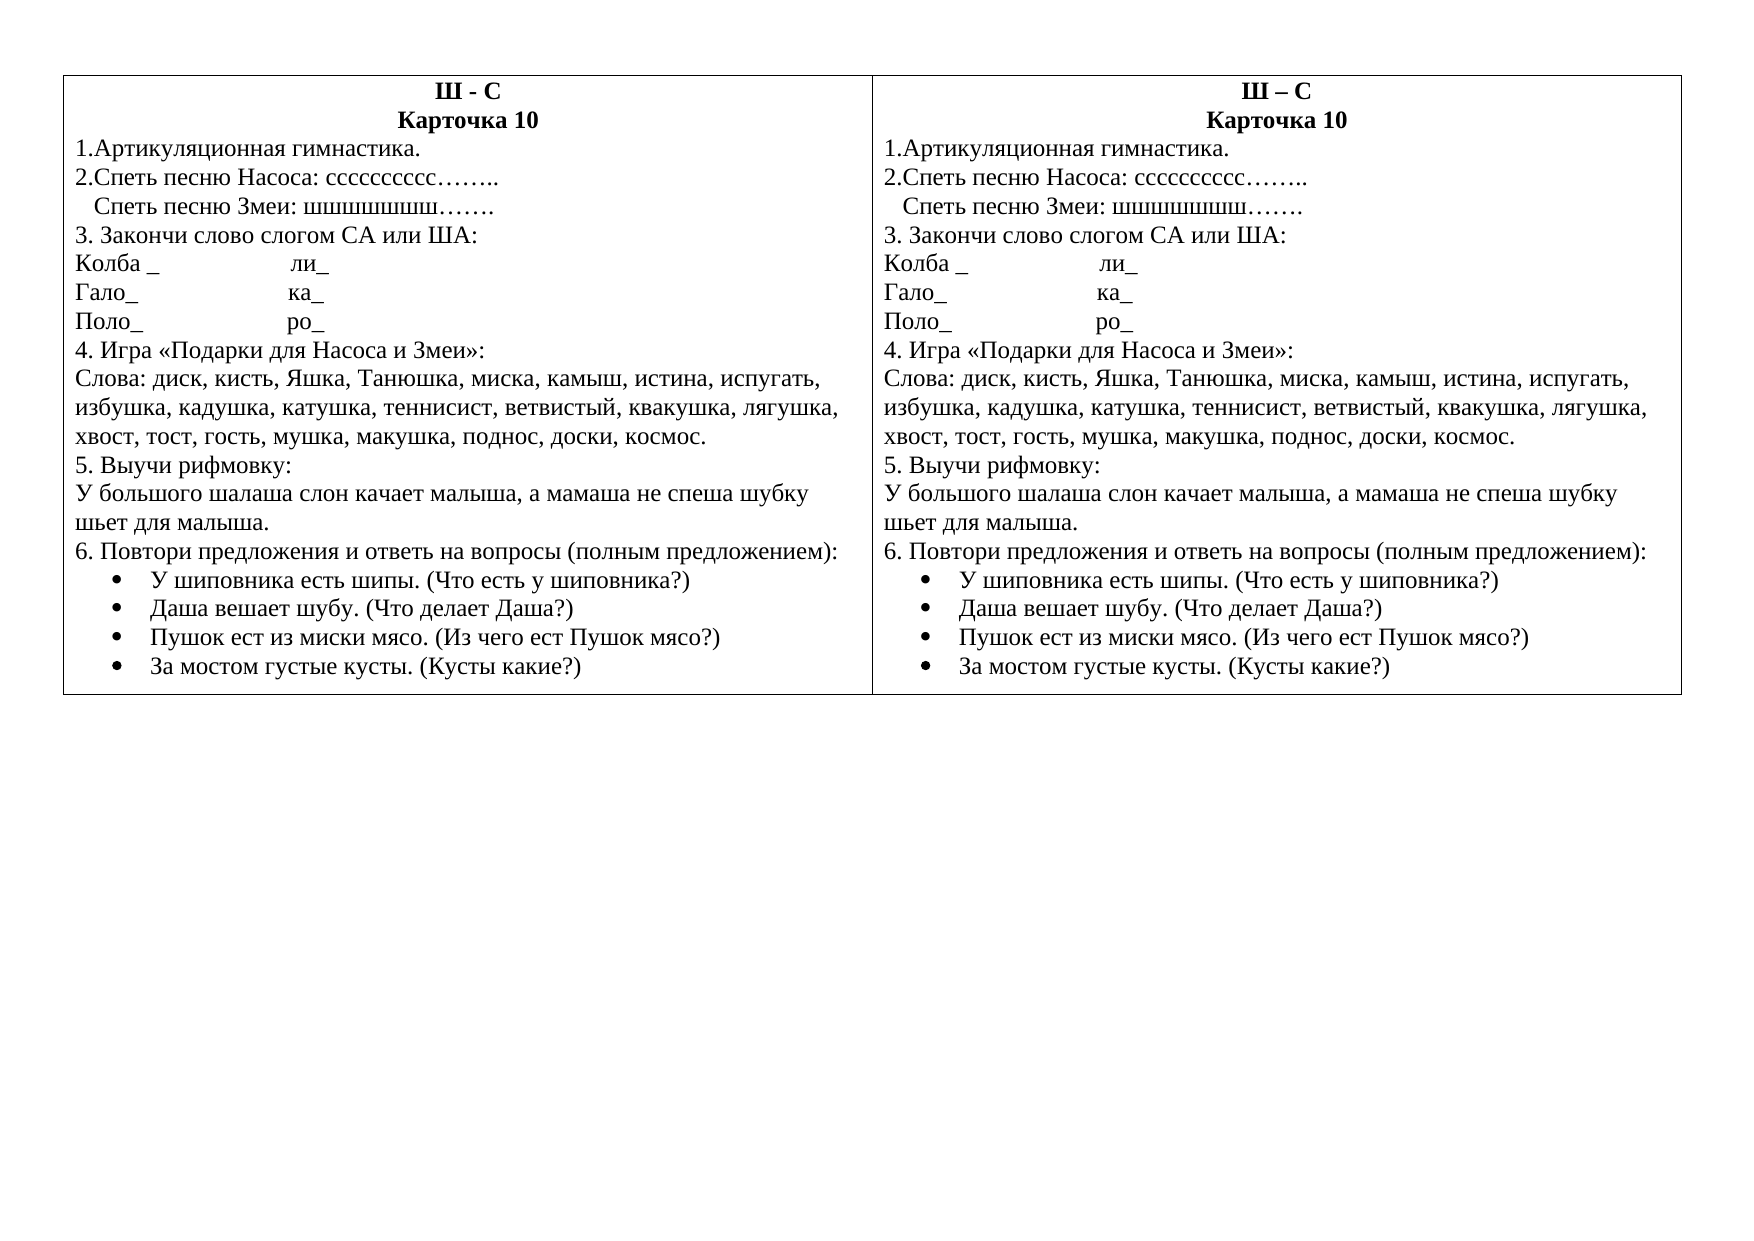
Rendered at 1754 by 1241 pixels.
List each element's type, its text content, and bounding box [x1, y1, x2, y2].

table_cell Ш - С Карточка 10 1.Артикуляционная гимнастика. 2.Спеть песню Насоса: сссссссссс…….. Спеть песню Змеи: шшшшшшш……. 3. Закончи слово слогом СА или ША: Колба _ ли_ Гало_ ка_ Поло_ ро_ 4. Игра «Подарки для Насоса и Змеи»: Слова: диск, кисть, Яшка, Танюшка, миска, камыш, истина, испугать, избушка, кадушка, катушка, теннисист, ветвистый, квакушка, лягушка, хвост, тост, гость, мушка, макушка, поднос, доски, космос. 5. Выучи рифмовку: У большого шалаша слон качает малыша, а мамаша не спеша шубку шьет для малыша. 6. Повтори предложения и ответь на вопросы (полным предложением): У шиповника есть шипы. (Что есть у шиповника?) Даша вешает шубу. (Что делает Даша?) Пушок ест из миски мясо. (Из чего ест Пушок мясо?) За мостом густые кусты. (Кусты какие?) [64, 76, 872, 693]
table_cell Ш – С Карточка 10 1.Артикуляционная гимнастика. 2.Спеть песню Насоса: сссссссссс…….. Спеть песню Змеи: шшшшшшш……. 3. Закончи слово слогом СА или ША: Колба _ ли_ Гало_ ка_ Поло_ ро_ 4. Игра «Подарки для Насоса и Змеи»: Слова: диск, кисть, Яшка, Танюшка, миска, камыш, истина, испугать, избушка, кадушка, катушка, теннисист, ветвистый, квакушка, лягушка, хвост, тост, гость, мушка, макушка, поднос, доски, космос. 5. Выучи рифмовку: У большого шалаша слон качает малыша, а мамаша не спеша шубку шьет для малыша. 6. Повтори предложения и ответь на вопросы (полным предложением): У шиповника есть шипы. (Что есть у шиповника?) Даша вешает шубу. (Что делает Даша?) Пушок ест из миски мясо. (Из чего ест Пушок мясо?) За мостом густые кусты. (Кусты какие?) [873, 76, 1681, 693]
